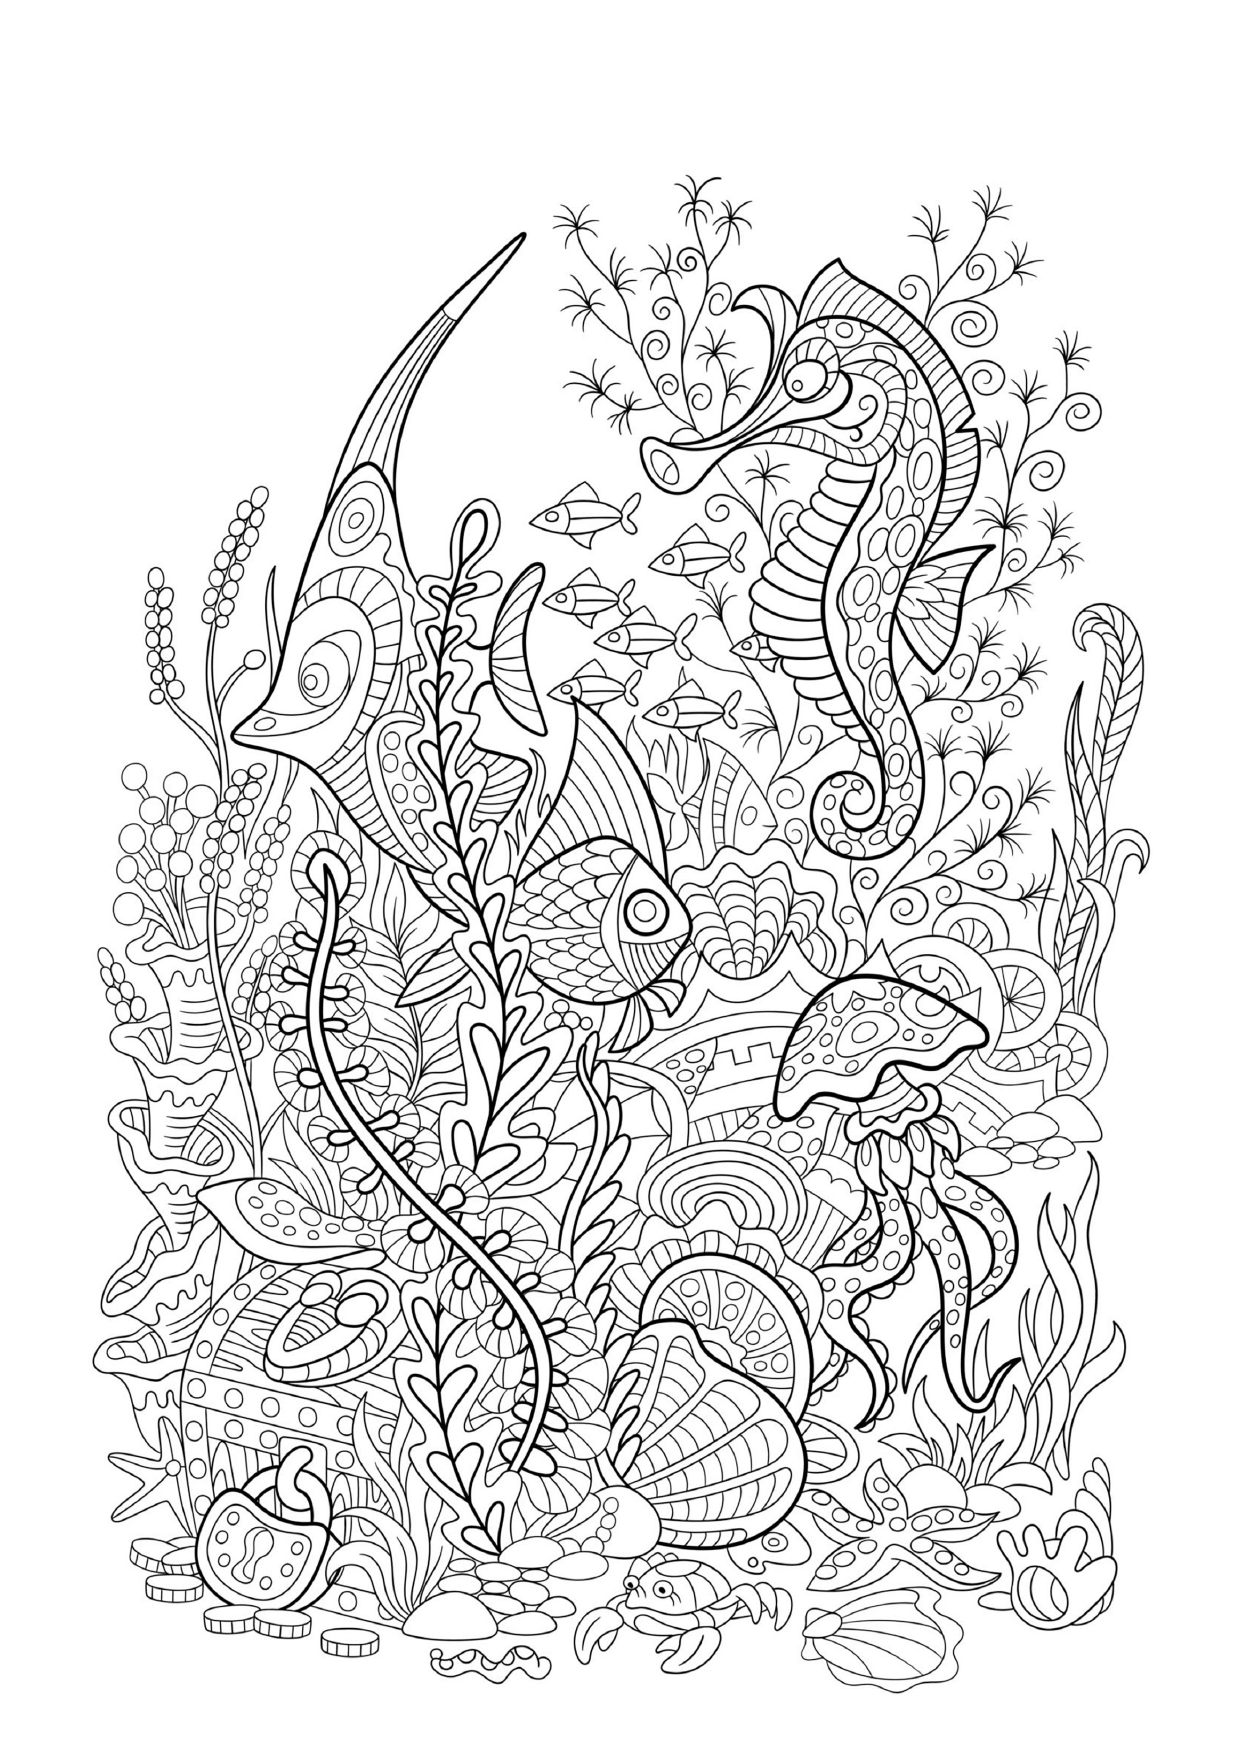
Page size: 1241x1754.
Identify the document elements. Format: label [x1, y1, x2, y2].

picture [87, 150, 1153, 1722]
